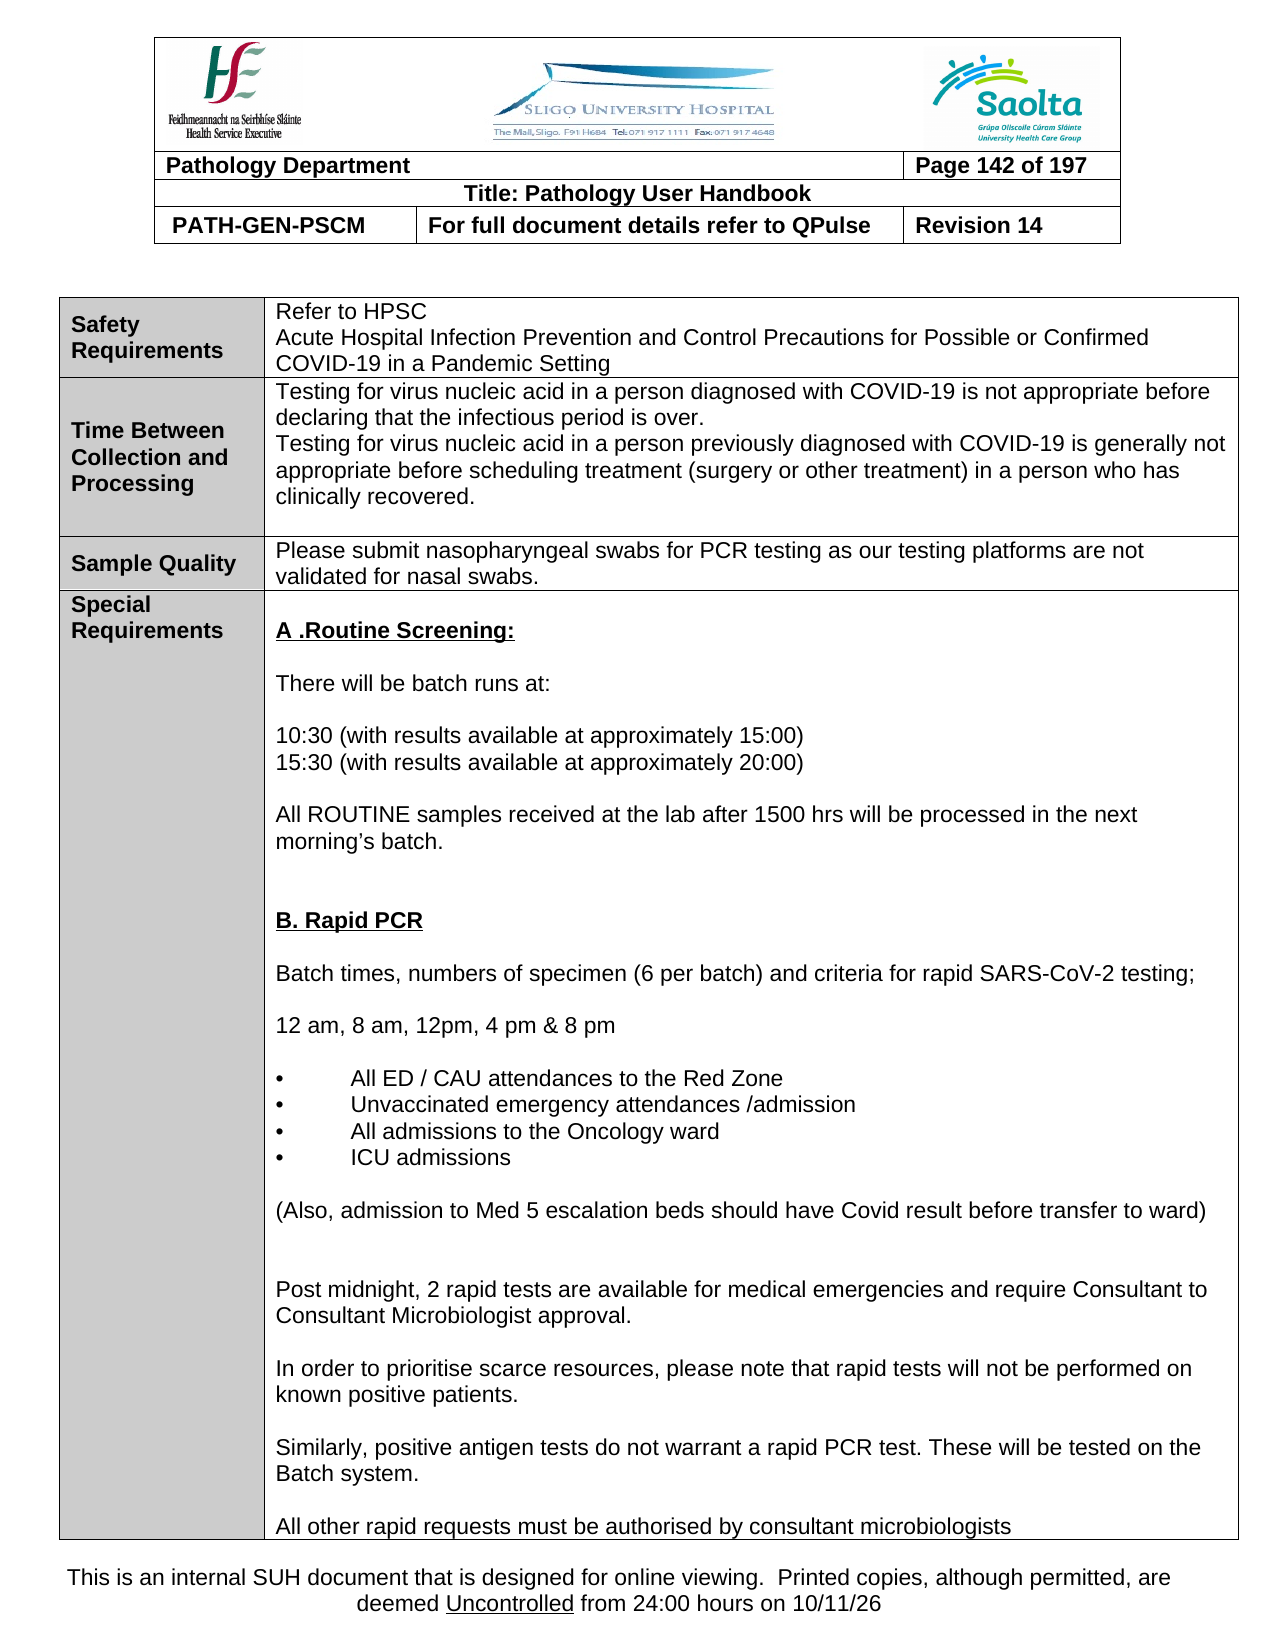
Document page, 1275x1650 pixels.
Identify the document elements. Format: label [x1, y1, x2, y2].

picture [475, 49, 790, 145]
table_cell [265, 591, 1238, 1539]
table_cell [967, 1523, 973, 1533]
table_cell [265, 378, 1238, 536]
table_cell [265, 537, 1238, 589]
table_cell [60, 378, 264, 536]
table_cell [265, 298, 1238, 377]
picture [923, 46, 1101, 151]
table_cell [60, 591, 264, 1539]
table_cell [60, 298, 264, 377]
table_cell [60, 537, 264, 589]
